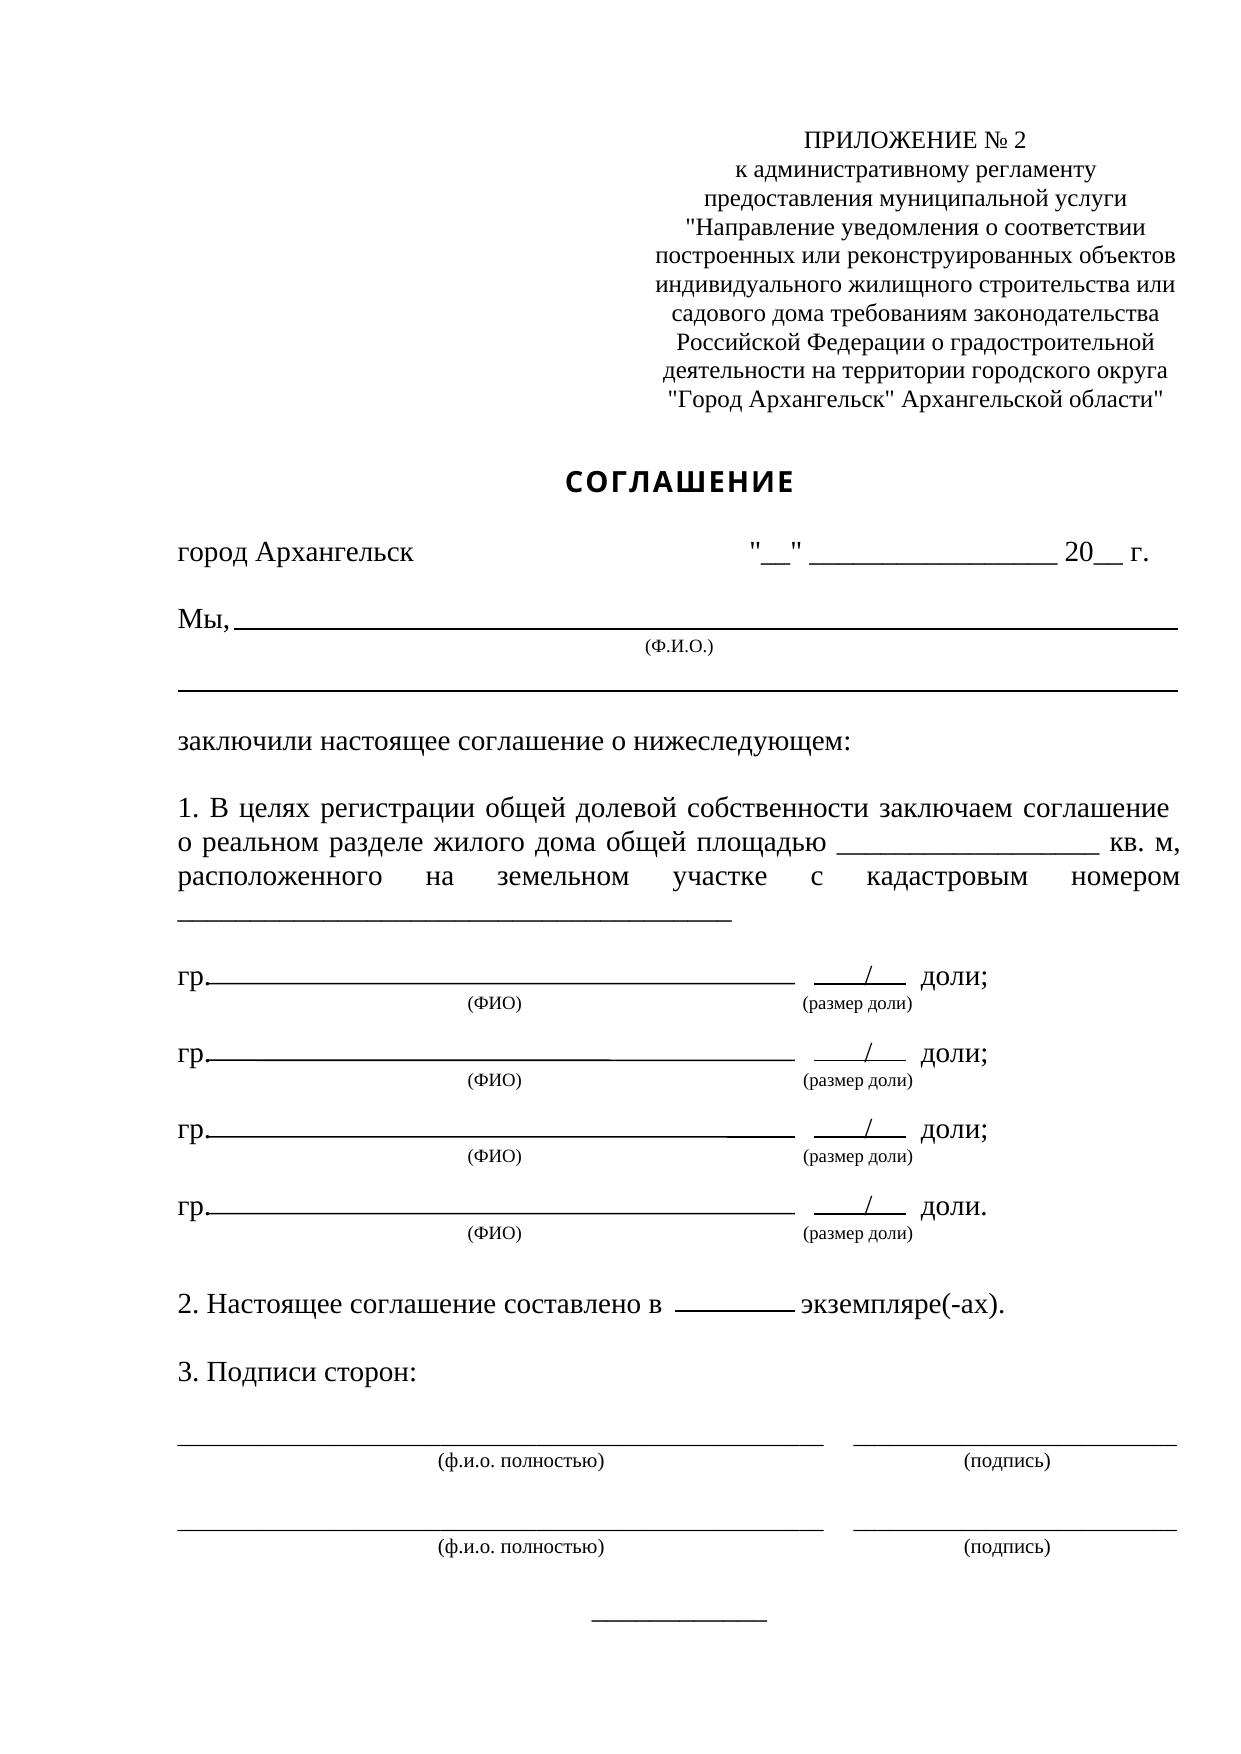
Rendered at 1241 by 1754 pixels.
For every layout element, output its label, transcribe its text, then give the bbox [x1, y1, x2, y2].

text 2. Настоящее соглашение составлено в экземпляре(-ах). [177, 1287, 1182, 1320]
text город Архангельск "__" _________________ 20__ г. [177, 534, 1181, 568]
text (ФИО) (размер доли) [177, 1222, 1181, 1243]
text гр. / доли; [177, 958, 1181, 992]
text к административному регламенту предоставления муниципальной услуги "Направление уведомления о соответствии построенных или реконструированных объектов индивидуального жилищного строительства или садового дома требованиям законодательства Российской Федерации о градостроительной деятельности на территории городского округа "Город Архангельск" Архангельской области" [650, 154, 1181, 413]
text (ф.и.о. полностью) (подпись) [177, 1533, 1181, 1558]
text (ФИО) (размер доли) [177, 992, 1181, 1013]
text (Ф.И.О.) [177, 635, 1181, 656]
text заключили настоящее соглашение о нижеследующем: [177, 723, 1181, 757]
text ПРИЛОЖЕНИЕ № 2 [650, 125, 1181, 154]
text Мы, [177, 601, 1181, 635]
text гр. / доли; [177, 1035, 1181, 1068]
text СОГЛАШЕНИЕ [177, 461, 1181, 501]
text ______________________________________________________ ___________________________ [177, 1421, 1181, 1448]
text 3. Подписи сторон: [177, 1354, 1182, 1387]
text (ФИО) (размер доли) [177, 1145, 1181, 1167]
text гр. / доли. [177, 1188, 1181, 1222]
text 1. В целях регистрации общей долевой собственности заключаем соглашение о реальном разделе жилого дома общей площадью __________________ кв. м, расположенного на земельном участке с кадастровым номером ______________________________________ [177, 791, 1181, 925]
text (ф.и.о. полностью) (подпись) [177, 1448, 1181, 1472]
text ______________________________________________________ ___________________________ [177, 1506, 1181, 1533]
text гр. / доли; [177, 1112, 1181, 1145]
text ____________ [177, 1591, 1181, 1625]
text (ФИО) (размер доли) [177, 1068, 1181, 1090]
